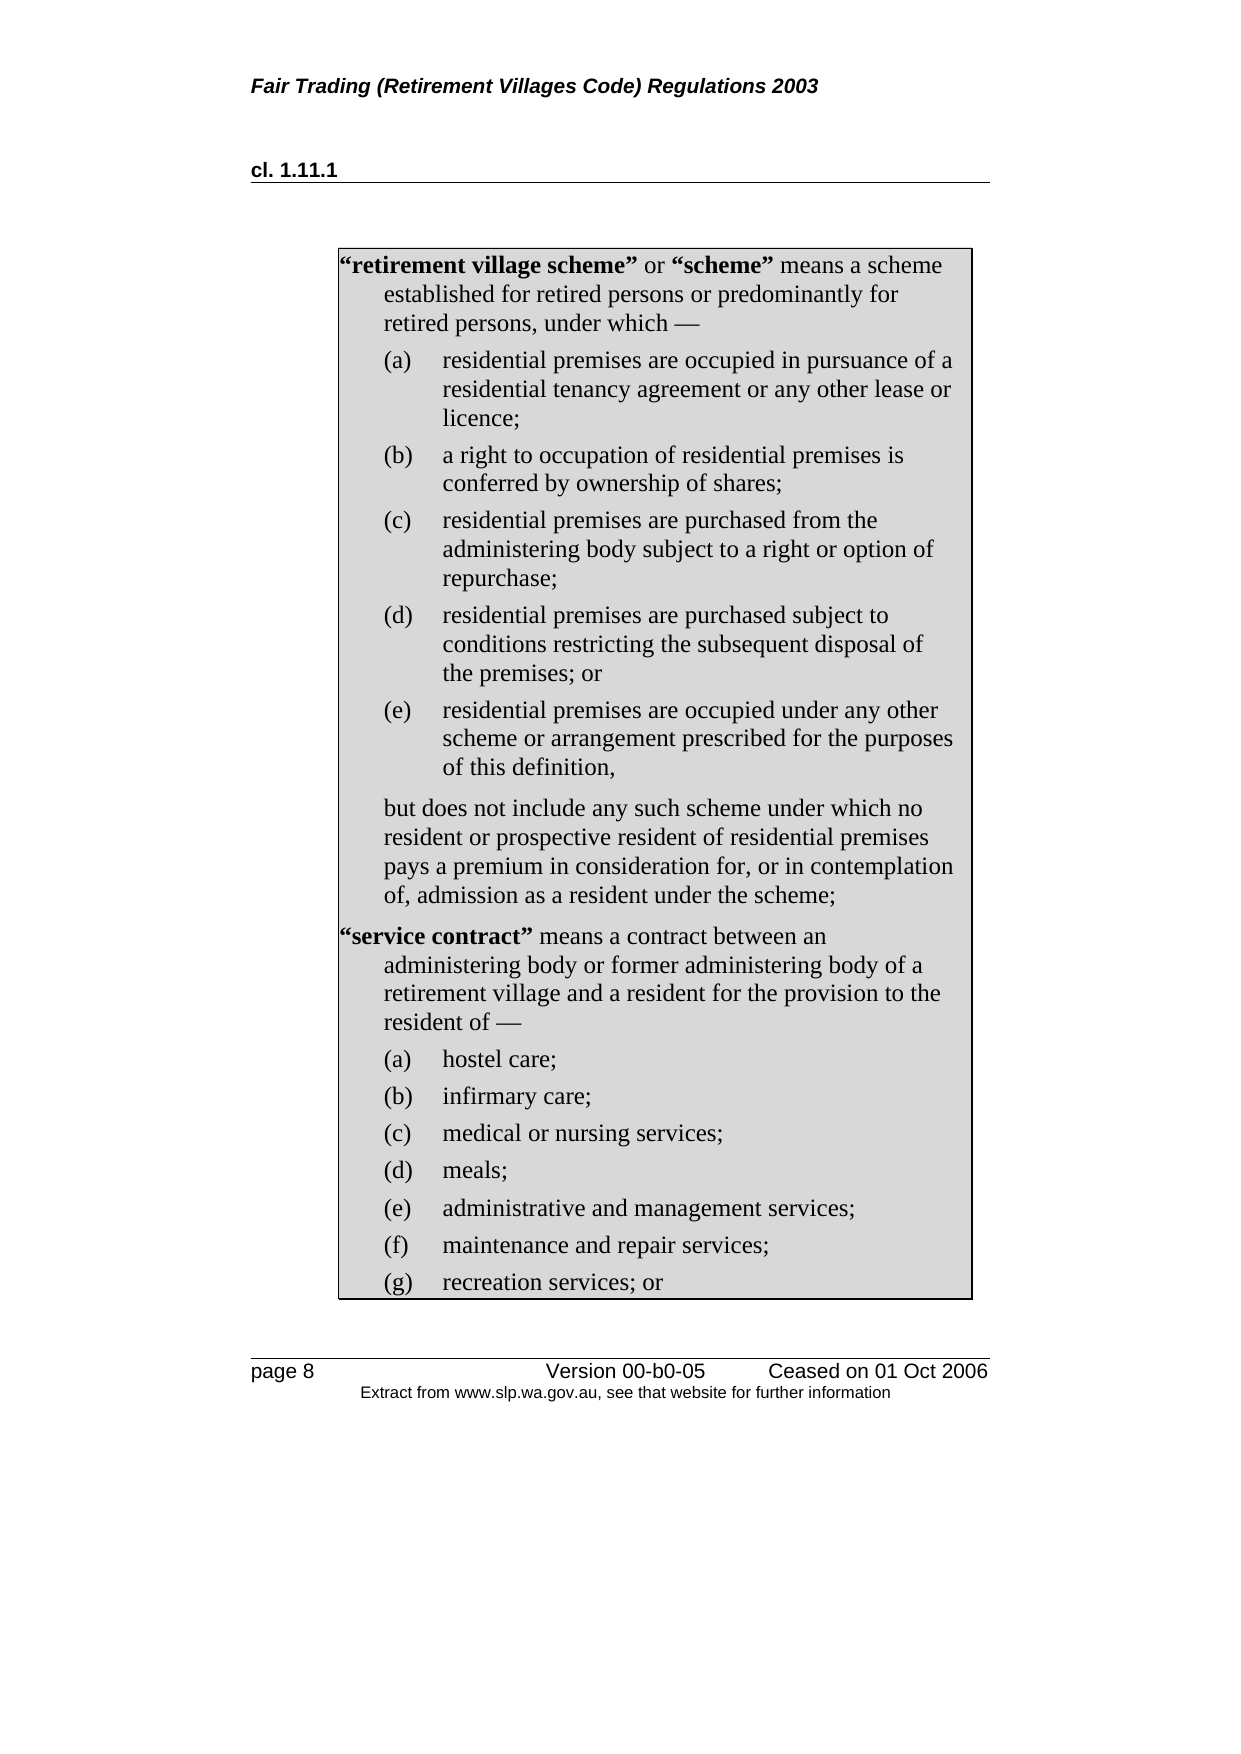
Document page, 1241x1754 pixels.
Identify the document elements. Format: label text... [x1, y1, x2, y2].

text but does not include any such scheme under which no resident or prospective resident of residential premises pays a premium in consideration for, or in contemplation of, admission as a resident under the scheme; [339, 790, 971, 908]
text (g) recreation services; or [339, 1264, 971, 1298]
text (b) infirmary care; [339, 1078, 971, 1110]
text (e) administrative and management services; [339, 1189, 971, 1221]
text (e) residential premises are occupied under any other scheme or arrangement prescribed for the purposes of this definition, [339, 692, 971, 781]
text (a) hostel care; [339, 1041, 971, 1073]
text “service contract” means a contract between an administering body or former administering body of a retirement village and a resident for the provision to the resident of — [339, 918, 971, 1036]
text (f) maintenance and repair services; [339, 1227, 971, 1258]
text (d) residential premises are purchased subject to conditions restricting the subsequent disposal of the premises; or [339, 597, 971, 686]
text (d) meals; [339, 1152, 971, 1184]
text (c) medical or nursing services; [339, 1115, 971, 1147]
text “retirement village scheme” or “scheme” means a scheme established for retired persons or predominantly for retired persons, under which — [339, 249, 971, 337]
text (b) a right to occupation of residential premises is conferred by ownership of shares; [339, 437, 971, 497]
text (c) residential premises are purchased from the administering body subject to a right or option of repurchase; [339, 502, 971, 592]
text (a) residential premises are occupied in pursuance of a residential tenancy agreement or any other lease or licence; [339, 342, 971, 431]
